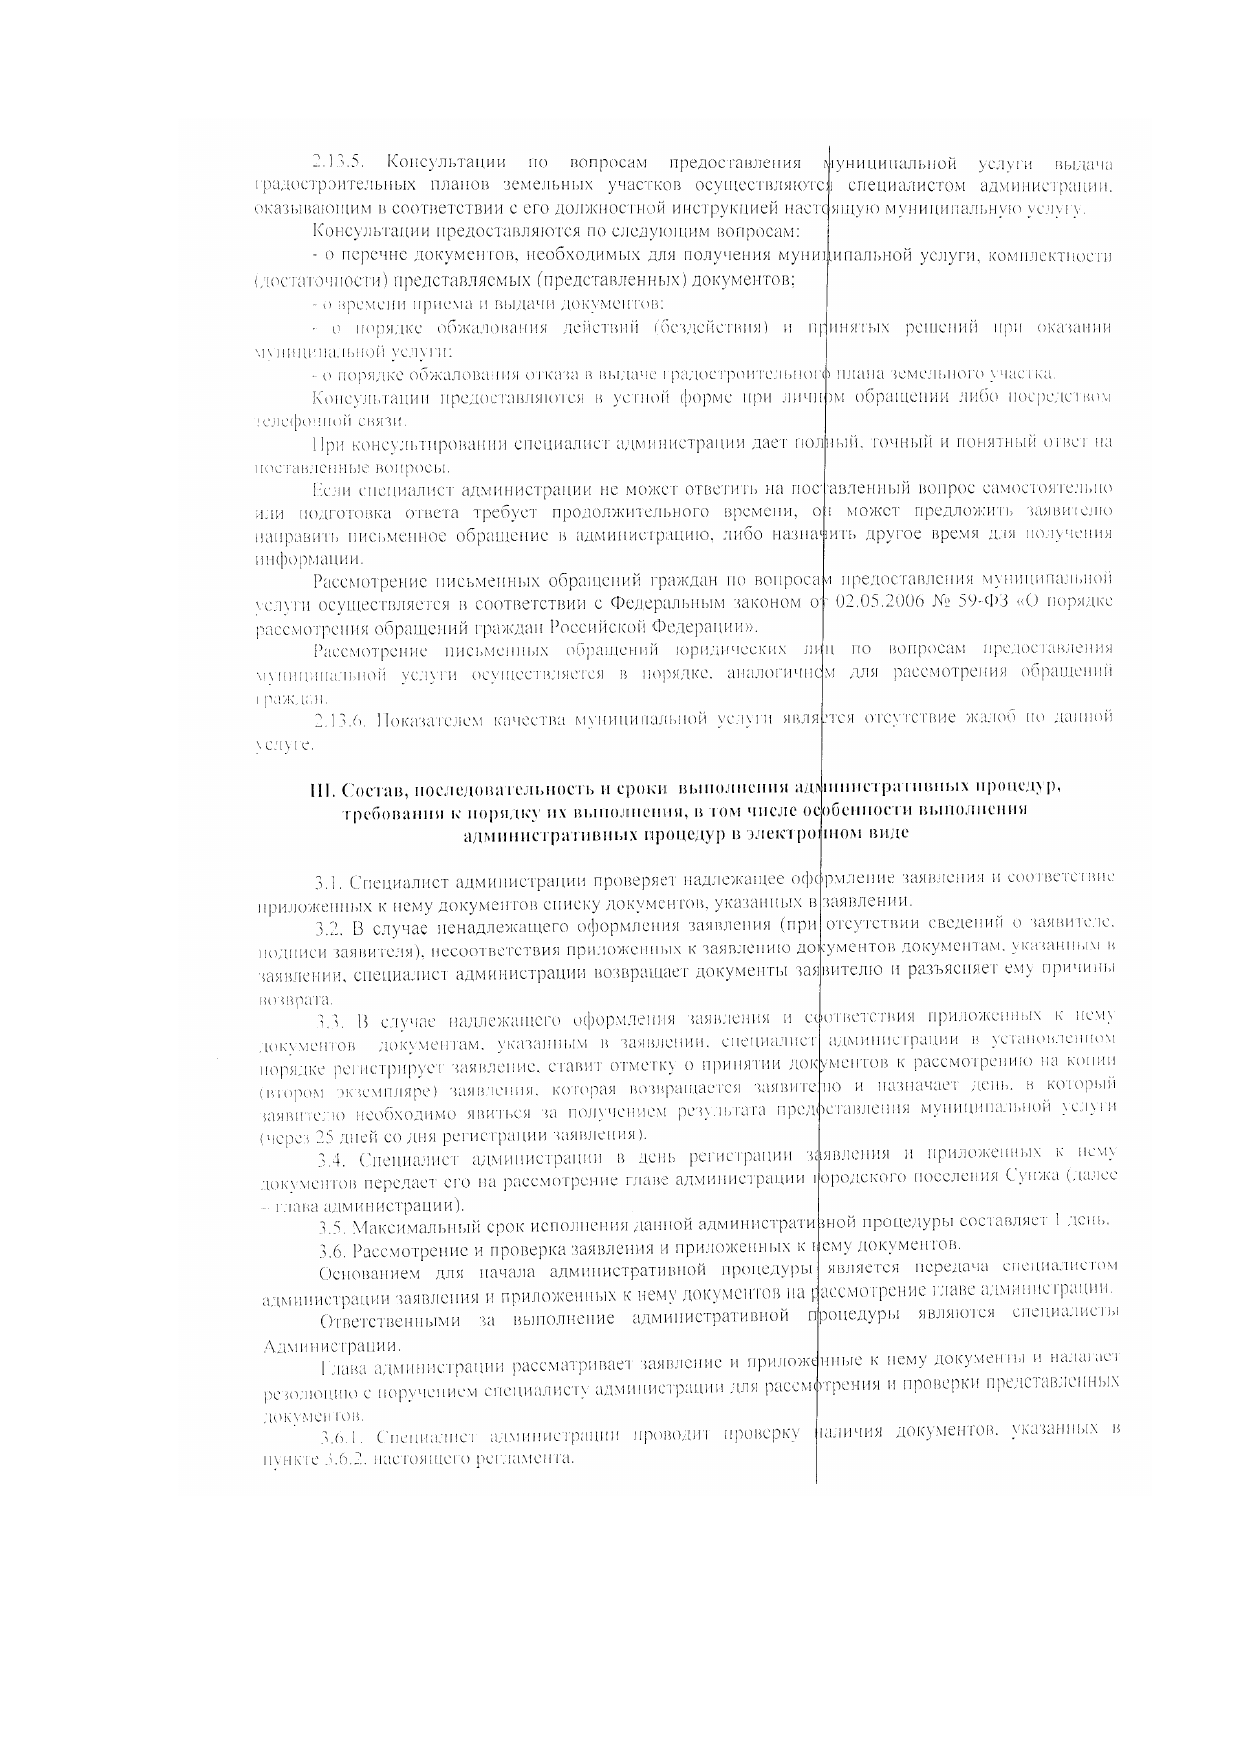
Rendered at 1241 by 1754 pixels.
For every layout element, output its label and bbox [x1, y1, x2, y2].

picture [178, 118, 1152, 1496]
